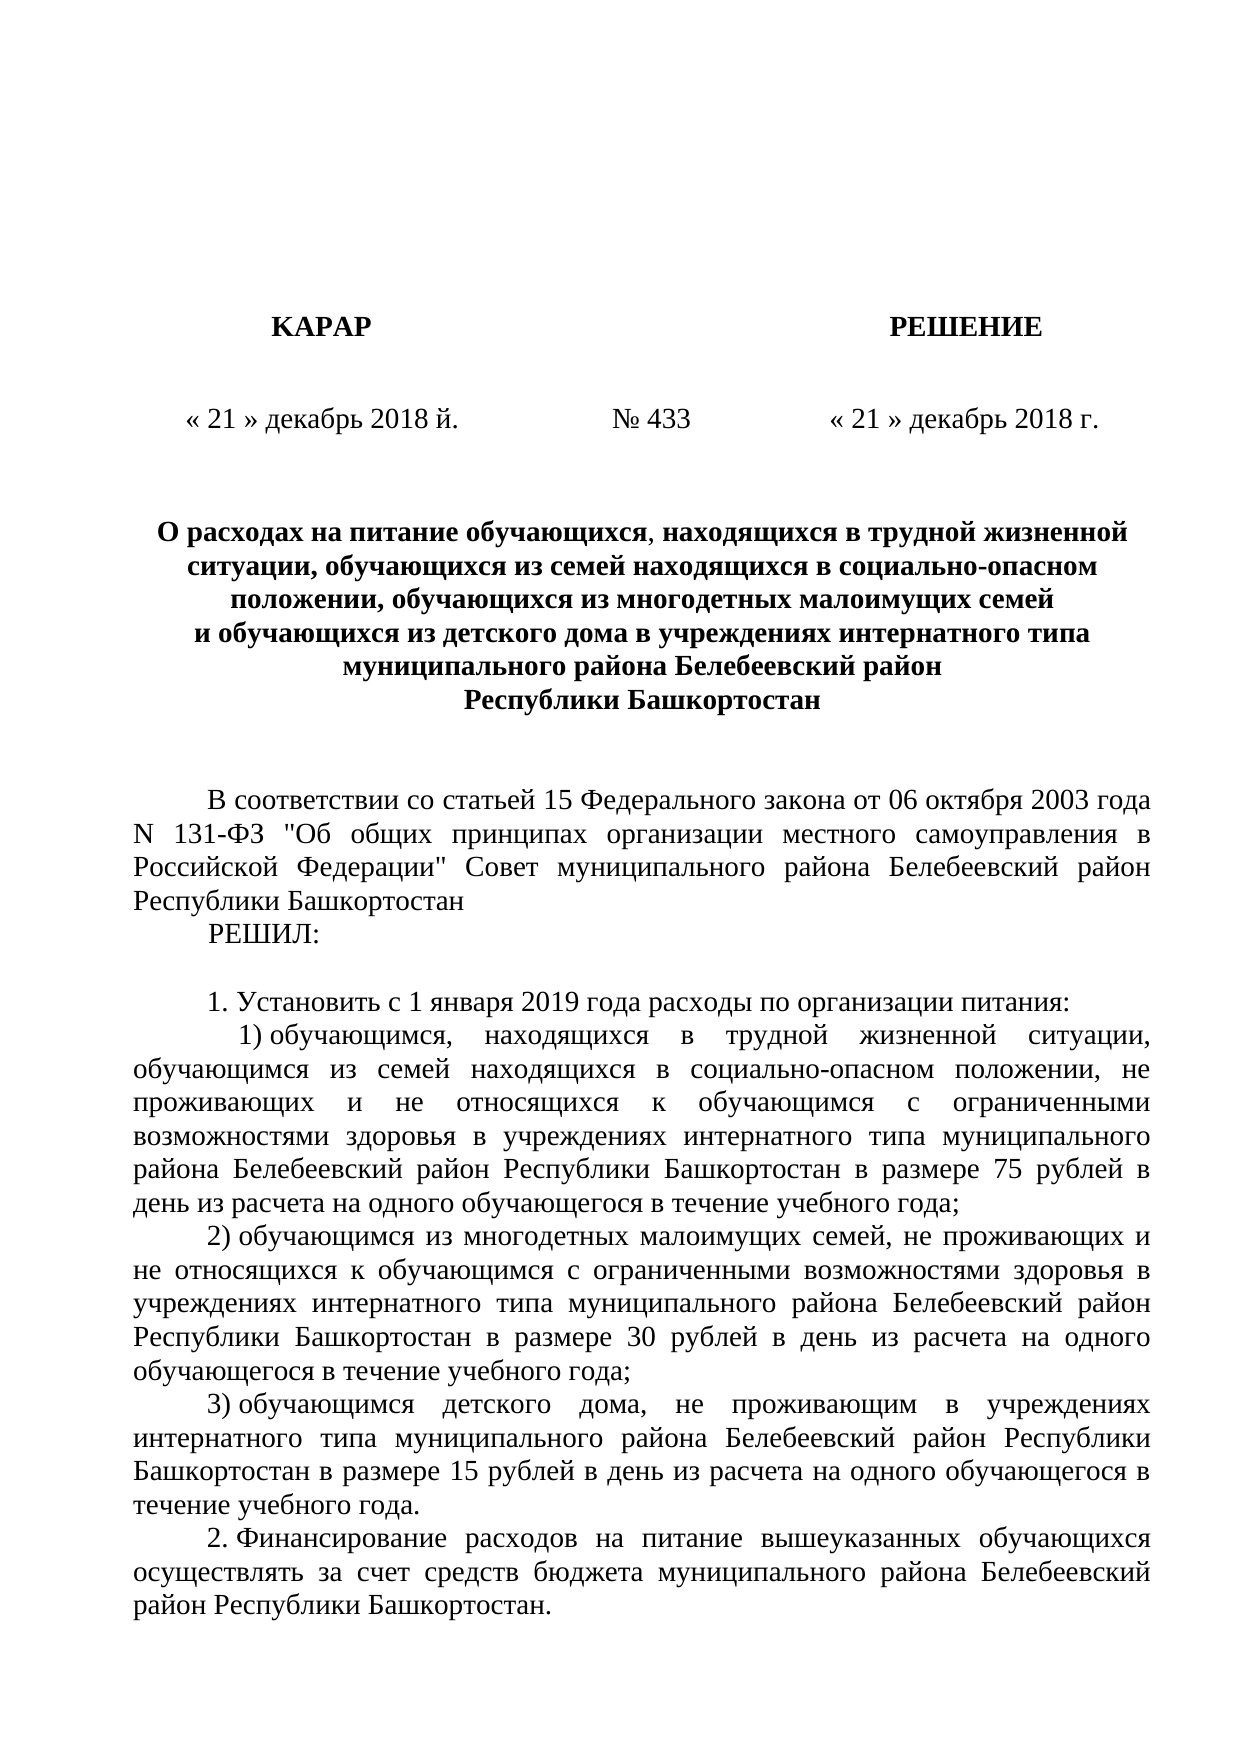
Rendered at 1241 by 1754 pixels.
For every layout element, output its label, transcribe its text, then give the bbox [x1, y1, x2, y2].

text 2. Финансирование расходов на питание вышеуказанных обучающихся осуществлять за счет средств бюджета муниципального района Белебеевский район Республики Башкортостан. [133, 1520, 1152, 1621]
text и обучающихся из детского дома в учреждениях интернатного типа муниципального района Белебеевский район [133, 615, 1152, 682]
text О расходах на питание обучающихся, находящихся в трудной жизненной ситуации, обучающихся из семей находящихся в социально-опасном положении, обучающихся из многодетных малоимущих семей [133, 514, 1152, 615]
text В соответствии со статьей 15 Федерального закона от 06 октября 2003 года N 131-ФЗ "Об общих принципах организации местного самоуправления в Российской Федерации" Совет муниципального района Белебеевский район Республики Башкортостан [133, 782, 1152, 917]
text 3) обучающимся детского дома, не проживающим в учреждениях интернатного типа муниципального района Белебеевский район Республики Башкортостан в размере 15 рублей в день из расчета на одного обучающегося в течение учебного года. [133, 1386, 1152, 1520]
text 1. Установить с 1 января 2019 года расходы по организации питания: [133, 984, 1152, 1017]
text 1) обучающимся, находящихся в трудной жизненной ситуации, обучающимся из семей находящихся в социально-опасном положении, не проживающих и не относящихся к обучающимся с ограниченными возможностями здоровья в учреждениях интернатного типа муниципального района Белебеевский район Республики Башкортостан в размере 75 рублей в день из расчета на одного обучающегося в течение учебного года; [133, 1017, 1152, 1218]
text KАРАР РЕШЕНИЕ [162, 309, 1152, 342]
text РЕШИЛ: [133, 917, 1152, 950]
text « 21 » декабрь 2018 й. № 433 « 21 » декабрь 2018 г. [133, 401, 1152, 434]
text Республики Башкортостан [133, 682, 1152, 715]
text 2) обучающимся из многодетных малоимущих семей, не проживающих и не относящихся к обучающимся с ограниченными возможностями здоровья в учреждениях интернатного типа муниципального района Белебеевский район Республики Башкортостан в размере 30 рублей в день из расчета на одного обучающегося в течение учебного года; [133, 1218, 1152, 1386]
